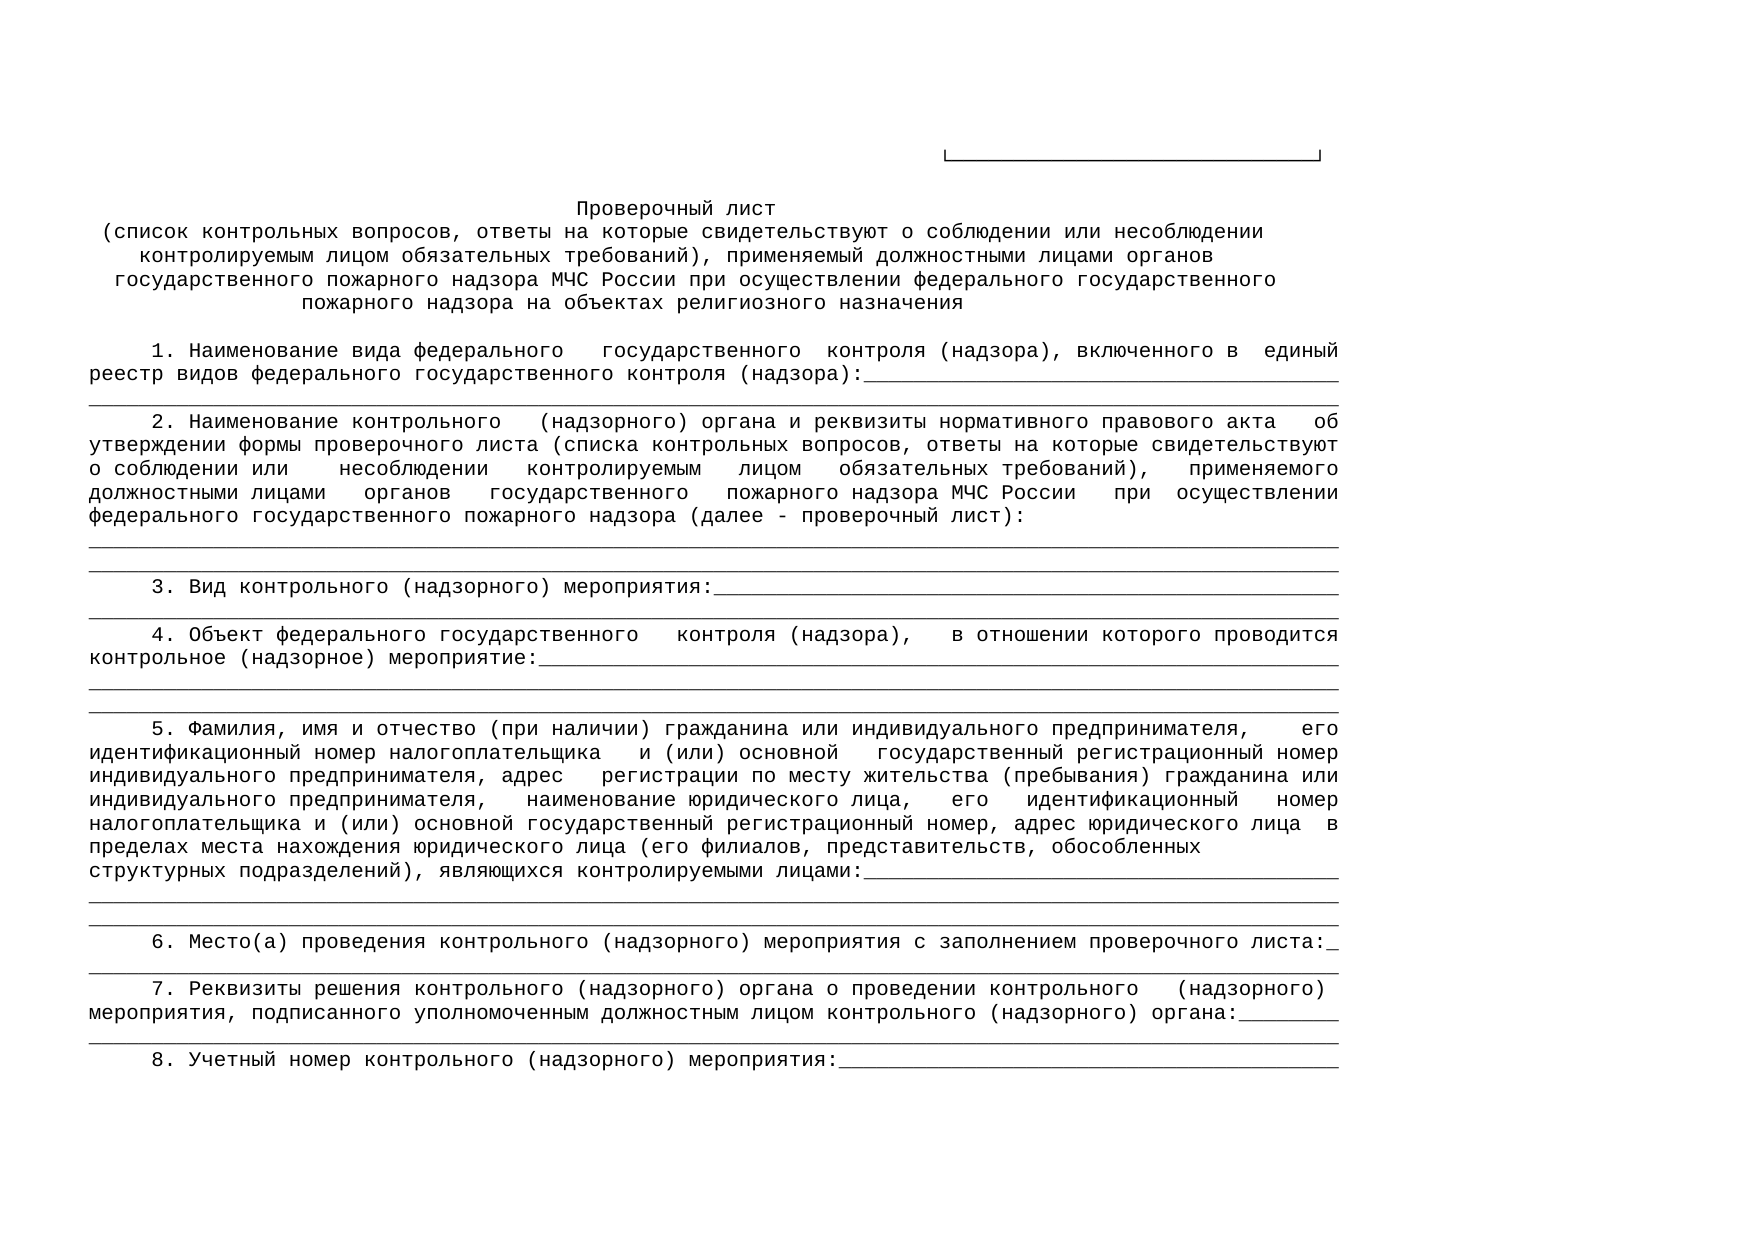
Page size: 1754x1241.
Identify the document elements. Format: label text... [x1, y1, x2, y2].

text ____________________________________________________________________________________________________ [88, 694, 1665, 718]
text контрольное (надзорное) мероприятие:________________________________________________________________ [88, 647, 1665, 671]
text идентификационный номер налогоплательщика и (или) основной государственный регистрационный номер [88, 742, 1665, 765]
text 4. Объект федерального государственного контроля (надзора), в отношении которого проводится [88, 623, 1665, 647]
text федерального государственного пожарного надзора (далее - проверочный лист): [88, 505, 1665, 529]
text 1. Наименование вида федерального государственного контроля (надзора), включенного в единый [88, 340, 1665, 363]
text индивидуального предпринимателя, наименование юридического лица, его идентификационный номер [88, 789, 1665, 813]
text контролируемым лицом обязательных требований), применяемый должностными лицами органов [88, 245, 1665, 268]
text 3. Вид контрольного (надзорного) мероприятия:__________________________________________________ [88, 576, 1665, 600]
text Проверочный лист [88, 198, 1665, 221]
text должностными лицами органов государственного пожарного надзора МЧС России при осуществлении [88, 482, 1665, 505]
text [88, 1026, 1665, 1049]
text ____________________________________________________________________________________________________ [88, 387, 1665, 411]
text ____________________________________________________________________________________________________ [88, 600, 1665, 623]
text 6. Место(а) проведения контрольного (надзорного) мероприятия с заполнением проверочного листа:_ [88, 931, 1665, 954]
text мероприятия, подписанного уполномоченным должностным лицом контрольного (надзорного) органа:________ [88, 1002, 1665, 1026]
text (список контрольных вопросов, ответы на которые свидетельствуют о соблюдении или несоблюдении [88, 221, 1665, 245]
text 5. Фамилия, имя и отчество (при наличии) гражданина или индивидуального предпринимателя, его [88, 718, 1665, 742]
text государственного пожарного надзора МЧС России при осуществлении федерального государственного [88, 268, 1665, 292]
text пределах места нахождения юридического лица (его филиалов, представительств, обособленных [88, 836, 1665, 860]
text ____________________________________________________________________________________________________ [88, 907, 1665, 931]
text структурных подразделений), являющихся контролируемыми лицами:______________________________________ [88, 860, 1665, 884]
text ____________________________________________________________________________________________________ [88, 553, 1665, 576]
text утверждении формы проверочного листа (списка контрольных вопросов, ответы на которые свидетельствуют [88, 434, 1665, 458]
text ____________________________________________________________________________________________________ [88, 671, 1665, 694]
text 2. Наименование контрольного (надзорного) органа и реквизиты нормативного правового акта об [88, 411, 1665, 434]
text реестр видов федерального государственного контроля (надзора):______________________________________ [88, 363, 1665, 387]
text ____________________________________________________________________________________________________ [88, 954, 1665, 978]
text └─────────────────────────────┘ [88, 150, 1665, 174]
text 8. Учетный номер контрольного (надзорного) мероприятия:________________________________________ [88, 1049, 1665, 1073]
text ____________________________________________________________________________________________________ [88, 529, 1665, 553]
text налогоплательщика и (или) основной государственный регистрационный номер, адрес юридического лица в [88, 813, 1665, 836]
text пожарного надзора на объектах религиозного назначения [88, 292, 1665, 316]
text ____________________________________________________________________________________________________ [88, 884, 1665, 907]
text индивидуального предпринимателя, адрес регистрации по месту жительства (пребывания) гражданина или [88, 765, 1665, 789]
text о соблюдении или несоблюдении контролируемым лицом обязательных требований), применяемого [88, 458, 1665, 482]
text 7. Реквизиты решения контрольного (надзорного) органа о проведении контрольного (надзорного) [88, 978, 1665, 1002]
